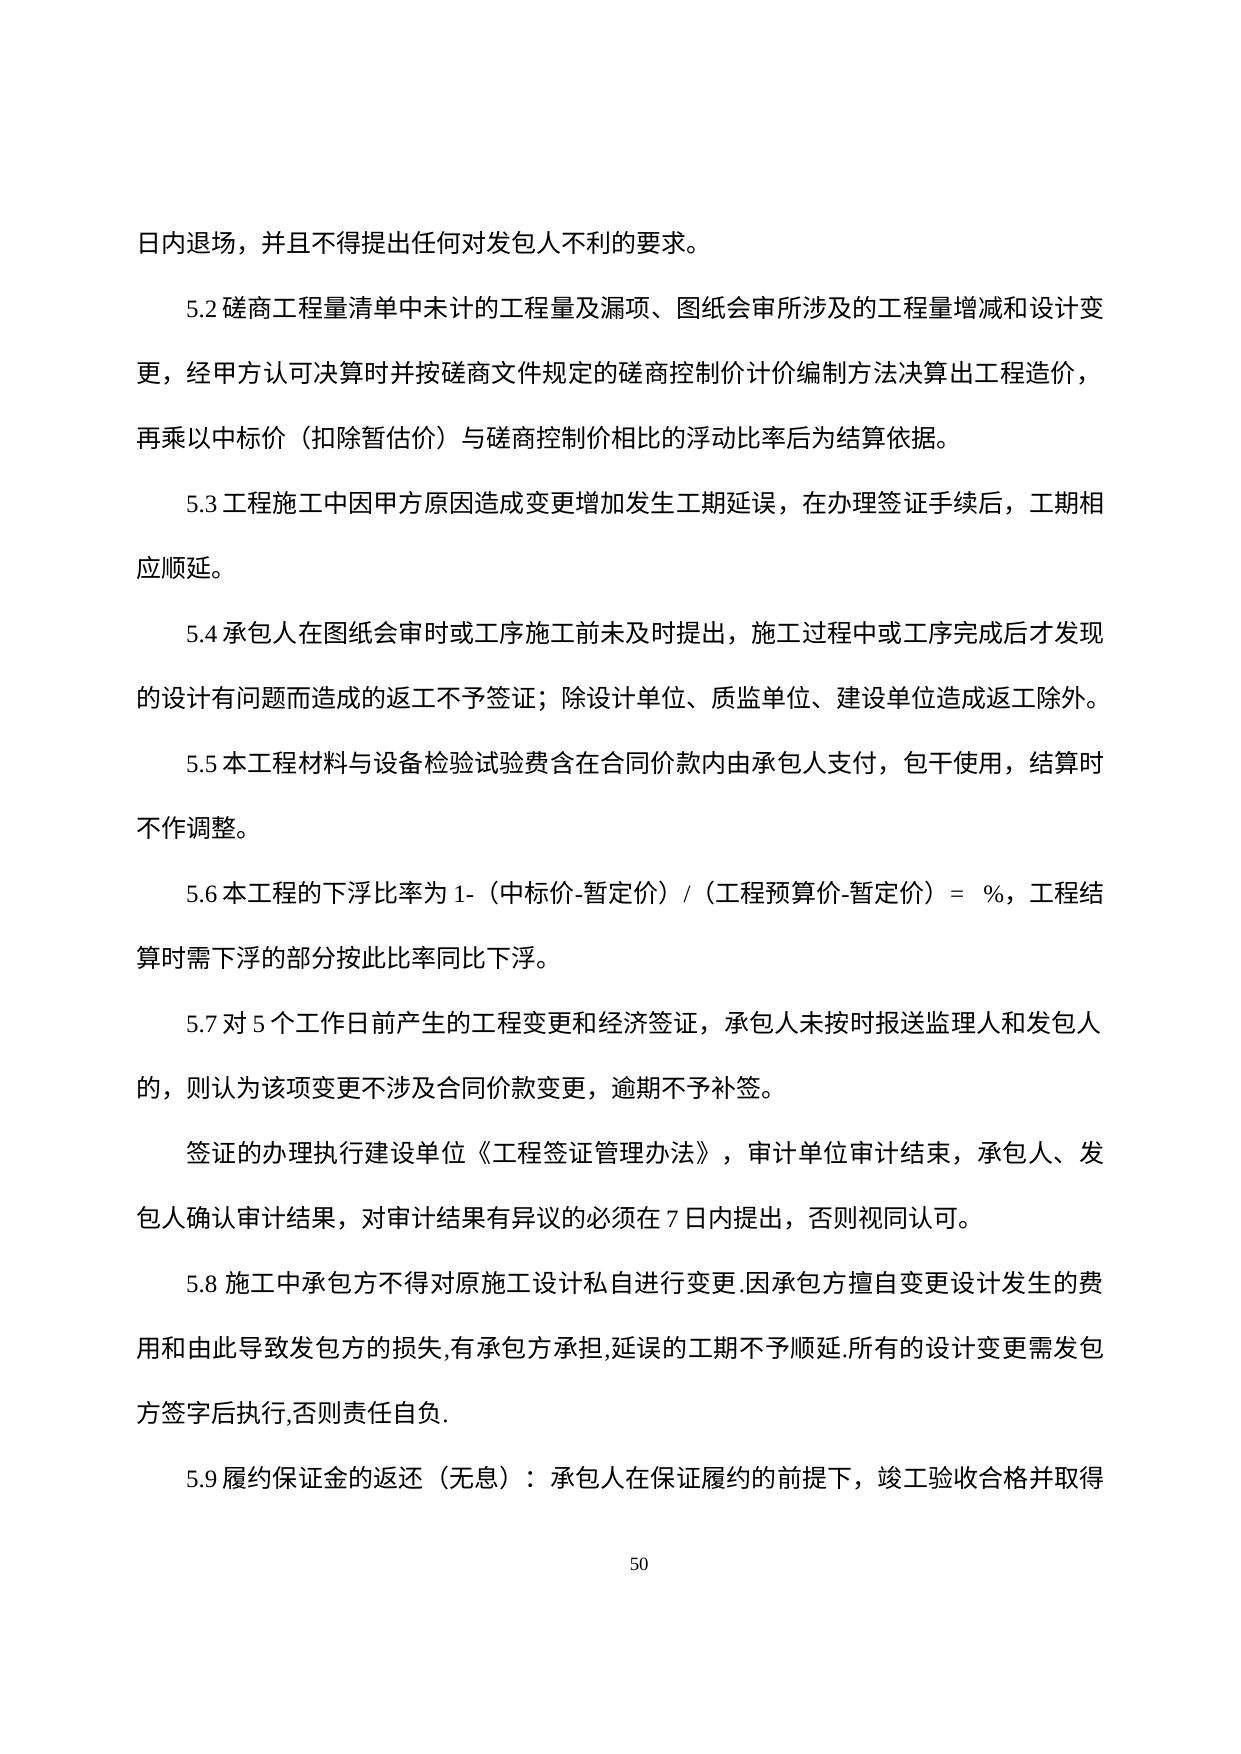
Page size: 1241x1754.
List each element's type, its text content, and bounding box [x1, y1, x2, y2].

text 5.5本工程材料与设备检验试验费含在合同价款内由承包人支付，包干使用，结算时不作调整。 [136, 729, 1104, 859]
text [136, 1444, 1104, 1509]
text 5.2磋商工程量清单中未计的工程量及漏项、图纸会审所涉及的工程量增减和设计变更，经甲方认可决算时并按磋商文件规定的磋商控制价计价编制方法决算出工程造价，再乘以中标价（扣除暂估价）与磋商控制价相比的浮动比率后为结算依据。 [136, 274, 1104, 469]
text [136, 209, 1104, 274]
text 5.3工程施工中因甲方原因造成变更增加发生工期延误，在办理签证手续后，工期相应顺延。 [136, 469, 1104, 599]
text 5.7对5个工作日前产生的工程变更和经济签证，承包人未按时报送监理人和发包人的，则认为该项变更不涉及合同价款变更，逾期不予补签。 [136, 989, 1104, 1119]
text 签证的办理执行建设单位《工程签证管理办法》，审计单位审计结束，承包人、发包人确认审计结果，对审计结果有异议的必须在7日内提出，否则视同认可。 [136, 1119, 1104, 1249]
text 5.6本工程的下浮比率为1-（中标价-暂定价）/（工程预算价-暂定价）= %，工程结算时需下浮的部分按此比率同比下浮。 [136, 859, 1104, 989]
text 5.4承包人在图纸会审时或工序施工前未及时提出，施工过程中或工序完成后才发现的设计有问题而造成的返工不予签证；除设计单位、质监单位、建设单位造成返工除外。 [136, 599, 1104, 729]
text 5.8 施工中承包方不得对原施工设计私自进行变更.因承包方擅自变更设计发生的费用和由此导致发包方的损失,有承包方承担,延误的工期不予顺延.所有的设计变更需发包方签字后执行,否则责任自负. [136, 1249, 1104, 1444]
